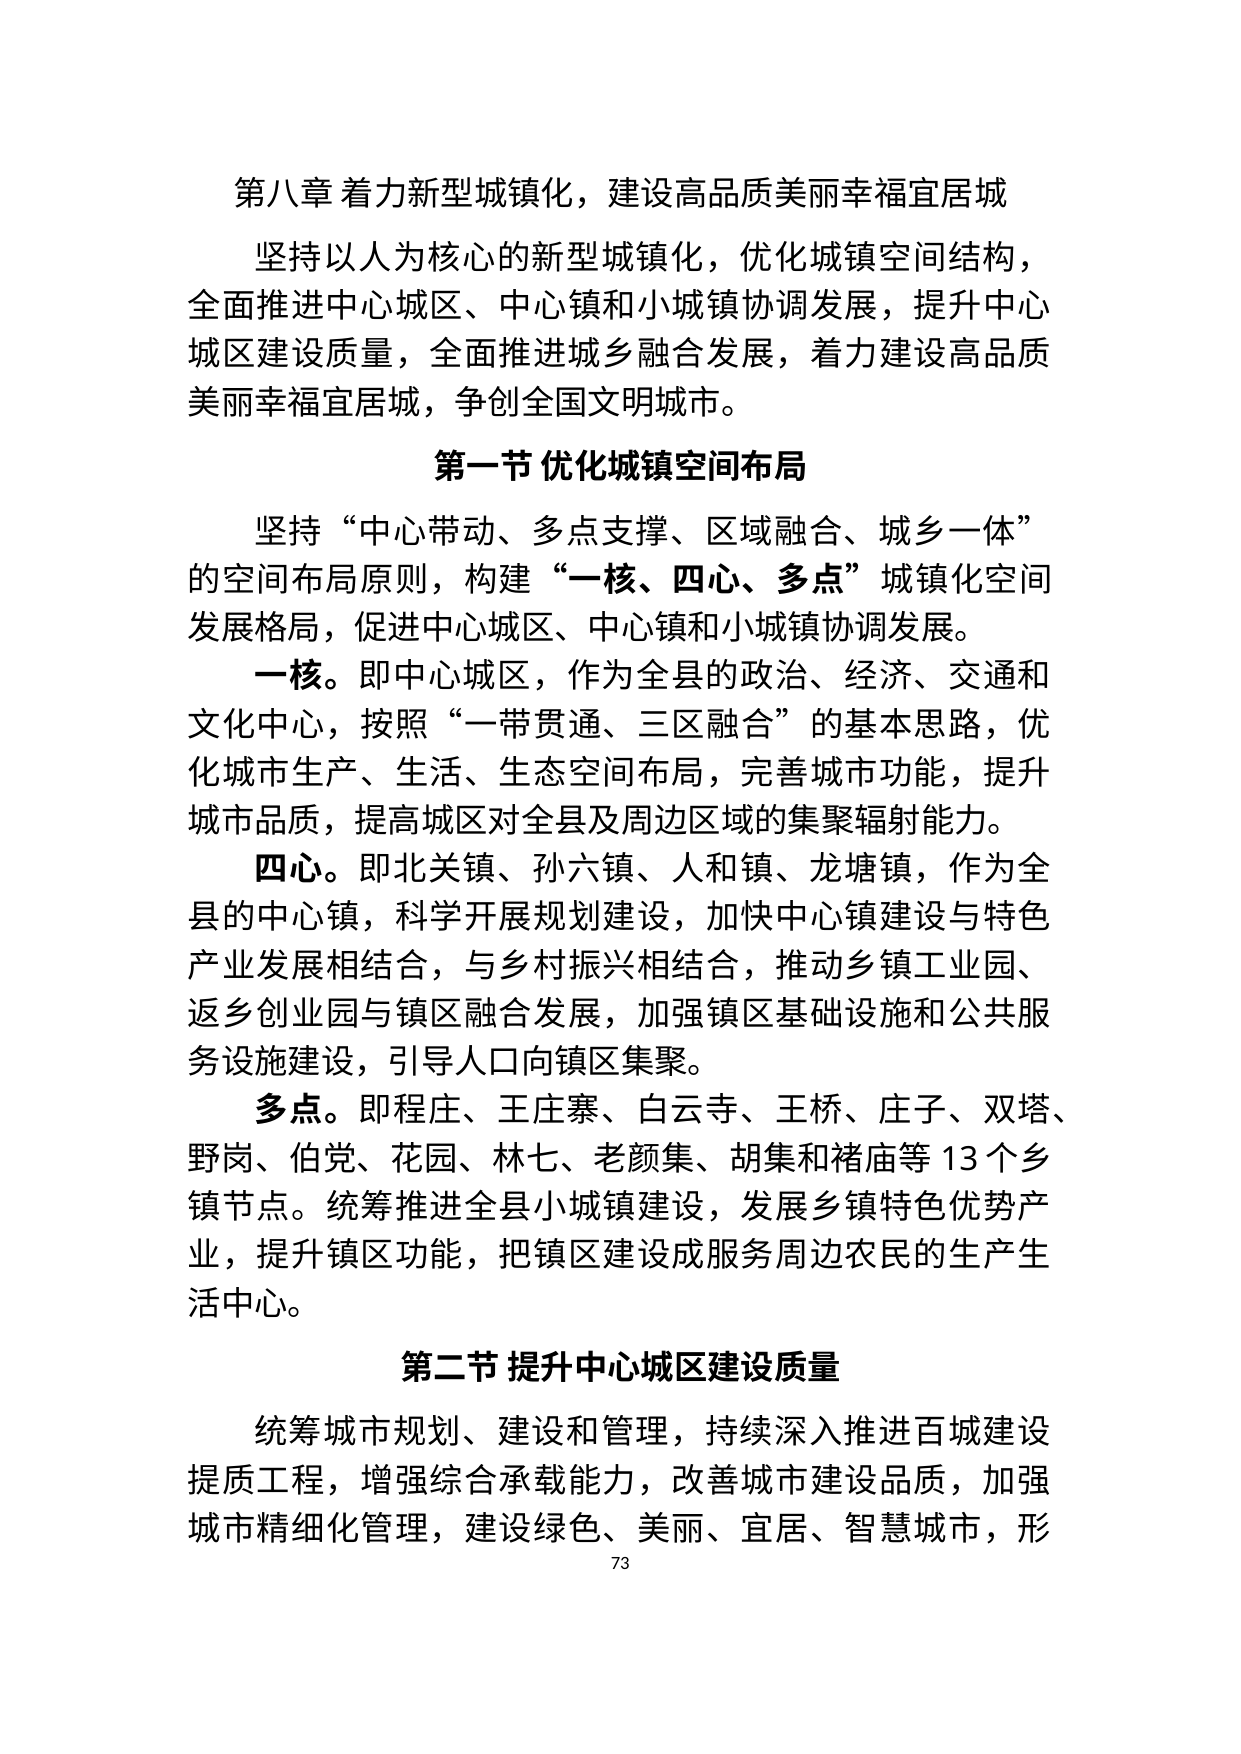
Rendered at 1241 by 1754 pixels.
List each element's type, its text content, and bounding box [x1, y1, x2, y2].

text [187, 1405, 1053, 1550]
text 多点。即程庄、王庄寨、白云寺、王桥、庄子、双塔、野岗、伯党、花园、林七、老颜集、胡集和褚庙等13个乡镇节点。统筹推进全县小城镇建设，发展乡镇特色优势产业，提升镇区功能，把镇区建设成服务周边农民的生产生活中心。 [187, 1083, 1053, 1324]
subtitle 第八章 着力新型城镇化，建设高品质美丽幸福宜居城 [187, 166, 1053, 214]
text 坚持“中心带动、多点支撑、区域融合、城乡一体”的空间布局原则，构建“一核、四心、多点”城镇化空间发展格局，促进中心城区、中心镇和小城镇协调发展。 [187, 504, 1053, 649]
text 四心。即北关镇、孙六镇、人和镇、龙塘镇，作为全县的中心镇，科学开展规划建设，加快中心镇建设与特色产业发展相结合，与乡村振兴相结合，推动乡镇工业园、返乡创业园与镇区融合发展，加强镇区基础设施和公共服务设施建设，引导人口向镇区集聚。 [187, 842, 1053, 1083]
text 一核。即中心城区，作为全县的政治、经济、交通和文化中心，按照“一带贯通、三区融合”的基本思路，优化城市生产、生活、生态空间布局，完善城市功能，提升城市品质，提高城区对全县及周边区域的集聚辐射能力。 [187, 649, 1053, 842]
subtitle 第二节 提升中心城区建设质量 [187, 1341, 1053, 1389]
text 坚持以人为核心的新型城镇化，优化城镇空间结构，全面推进中心城区、中心镇和小城镇协调发展，提升中心城区建设质量，全面推进城乡融合发展，着力建设高品质美丽幸福宜居城，争创全国文明城市。 [187, 231, 1053, 424]
subtitle 第一节 优化城镇空间布局 [187, 440, 1053, 488]
